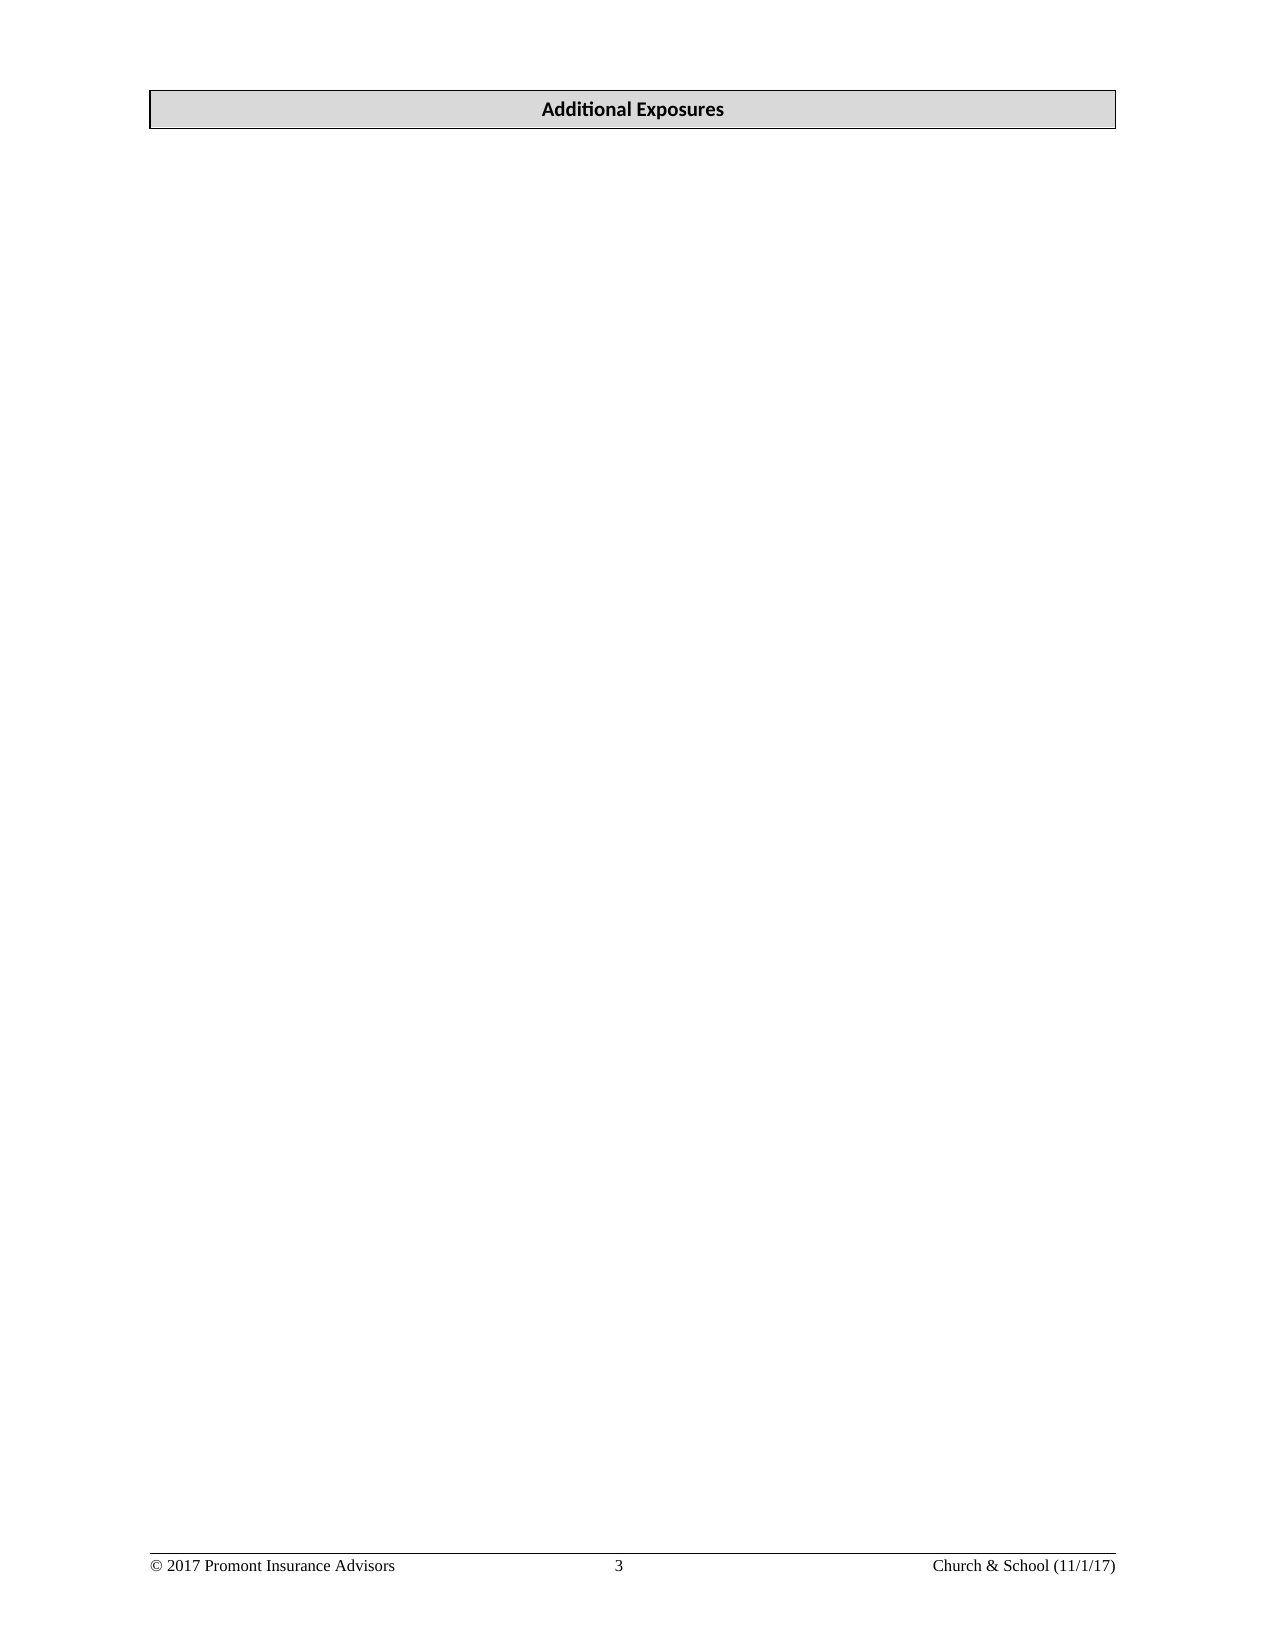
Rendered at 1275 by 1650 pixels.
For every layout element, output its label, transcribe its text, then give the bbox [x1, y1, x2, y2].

table_header Additional Exposures [151, 91, 1115, 127]
